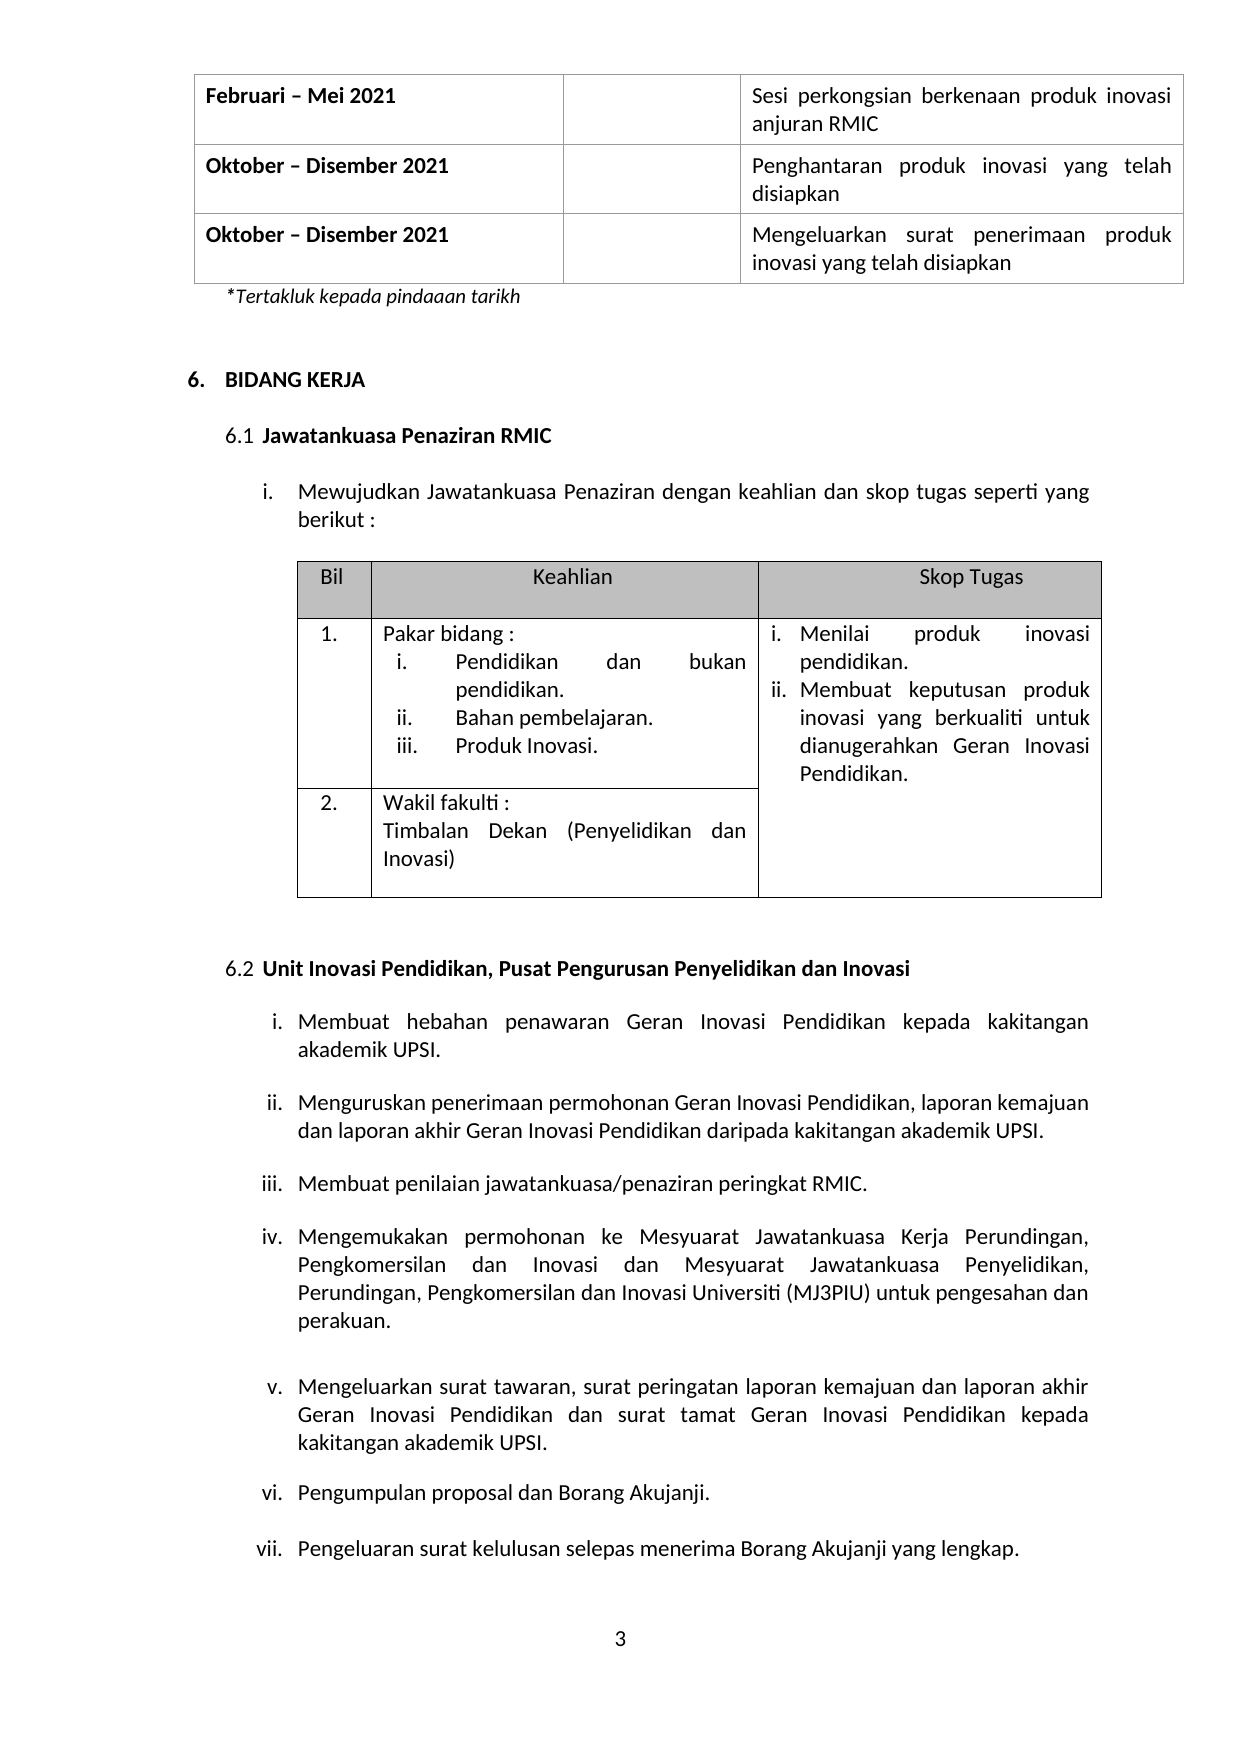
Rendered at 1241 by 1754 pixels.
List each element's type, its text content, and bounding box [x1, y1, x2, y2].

table_cell 1. [298, 619, 371, 787]
table_cell [564, 145, 740, 213]
table_cell [564, 75, 740, 143]
list Mewujudkan Jawatankuasa Penaziran dengan keahlian dan skop tugas seperti yang berikut : [262, 477, 1090, 533]
table_cell Oktober – Disember 2021 [195, 145, 563, 213]
list Jawatankuasa Penaziran RMIC [225, 421, 1090, 449]
table_cell 2. [298, 789, 371, 897]
table_header Skop Tugas [759, 562, 1101, 618]
table_cell Penghantaran produk inovasi yang telah disiapkan [741, 145, 1183, 213]
table_cell Februari – Mei 2021 [195, 75, 563, 143]
table_cell Sesi perkongsian berkenaan produk inovasi anjuran RMIC [741, 75, 1183, 143]
table_header Bil [298, 562, 371, 618]
table_header Keahlian [372, 562, 758, 618]
list Mengeluarkan surat tawaran, surat peringatan laporan kemajuan dan laporan akhir Geran Inovasi Pendidikan dan surat tamat Geran Inovasi Pendidikan kepada kakitangan akademik UPSI. [283, 1372, 1090, 1456]
list BIDANG KERJA [187, 365, 1090, 393]
list Pengumpulan proposal dan Borang Akujanji. [283, 1478, 1090, 1506]
table_cell Pakar bidang : Pendidikan dan bukan pendidikan. Bahan pembelajaran. Produk Inovasi. [372, 619, 758, 787]
table_cell Menilai produk inovasi pendidikan. Membuat keputusan produk inovasi yang berkualiti untuk dianugerahkan Geran Inovasi Pendidikan. [759, 619, 1101, 897]
list Pengeluaran surat kelulusan selepas menerima Borang Akujanji yang lengkap. [283, 1534, 1090, 1562]
list Membuat penilaian jawatankuasa/penaziran peringkat RMIC. [283, 1169, 1090, 1197]
list Unit Inovasi Pendidikan, Pusat Pengurusan Penyelidikan dan Inovasi [225, 954, 1090, 982]
table_cell Wakil fakulti : Timbalan Dekan (Penyelidikan dan Inovasi) [372, 789, 758, 897]
list Mengemukakan permohonan ke Mesyuarat Jawatankuasa Kerja Perundingan, Pengkomersilan dan Inovasi dan Mesyuarat Jawatankuasa Penyelidikan, Perundingan, Pengkomersilan dan Inovasi Universiti (MJ3PIU) untuk pengesahan dan perakuan. [283, 1222, 1090, 1334]
list *Tertakluk kepada pindaaan tarikh [225, 284, 1090, 309]
list Membuat hebahan penawaran Geran Inovasi Pendidikan kepada kakitangan akademik UPSI. [283, 1007, 1090, 1063]
list Menguruskan penerimaan permohonan Geran Inovasi Pendidikan, laporan kemajuan dan laporan akhir Geran Inovasi Pendidikan daripada kakitangan akademik UPSI. [283, 1088, 1090, 1144]
table_cell [564, 214, 740, 283]
table_cell Mengeluarkan surat penerimaan produk inovasi yang telah disiapkan [741, 214, 1183, 283]
table_cell Oktober – Disember 2021 [195, 214, 563, 283]
